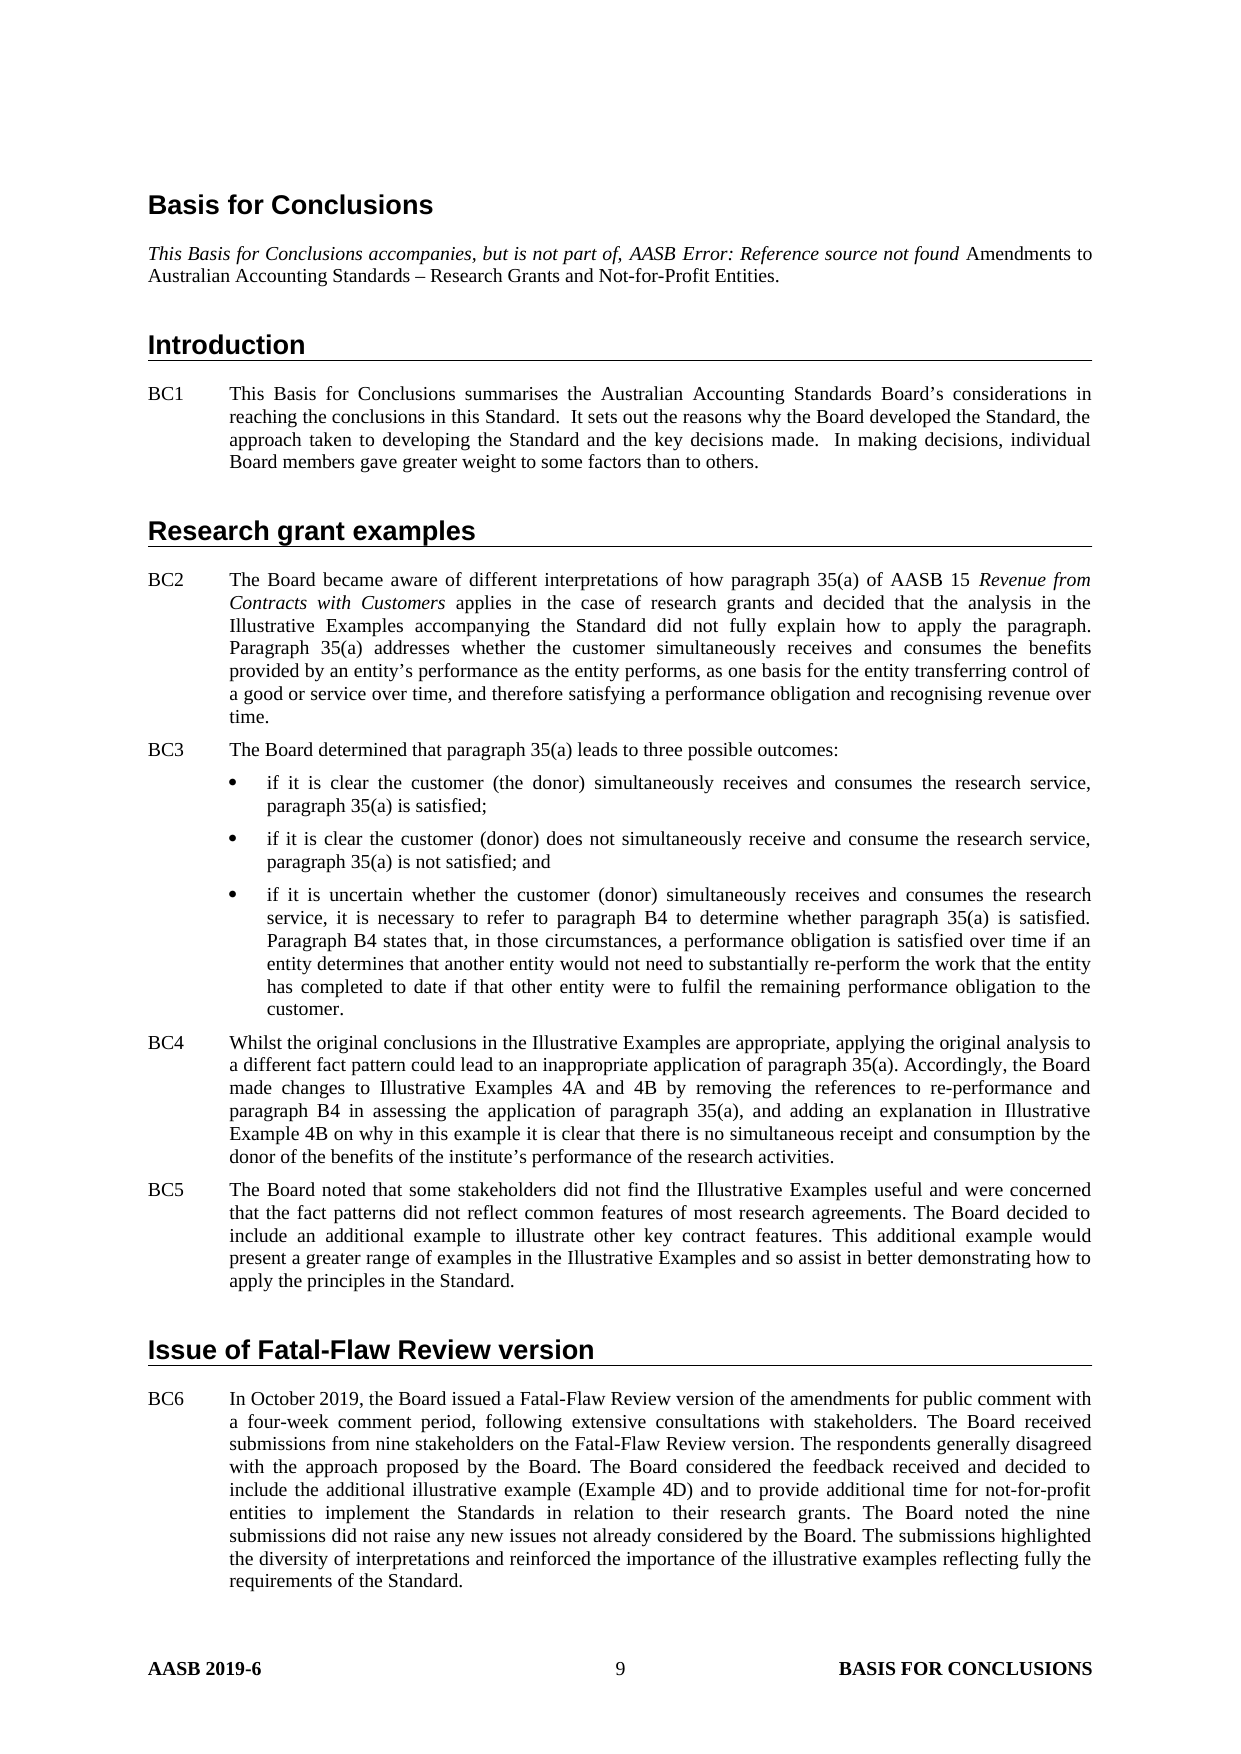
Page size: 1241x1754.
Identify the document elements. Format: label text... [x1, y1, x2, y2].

list The Board noted that some stakeholders did not find the Illustrative Examples useful and were concerned that the fact patterns did not reflect common features of most research agreements. The Board decided to include an additional example to illustrate other key contract features. This additional example would present a greater range of examples in the Illustrative Examples and so assist in better demonstrating how to apply the principles in the Standard. [148, 1178, 1092, 1292]
title Research grant examples [148, 515, 1092, 546]
title Introduction [148, 329, 1092, 360]
list This Basis for Conclusions summarises the Australian Accounting Standards Board’s considerations in reaching the conclusions in this Standard. It sets out the reasons why the Board developed the Standard, the approach taken to developing the Standard and the key decisions made. In making decisions, individual Board members gave greater weight to some factors than to others. [148, 382, 1092, 473]
title Basis for Conclusions [148, 189, 1092, 221]
list Whilst the original conclusions in the Illustrative Examples are appropriate, applying the original analysis to a different fact pattern could lead to an inappropriate application of paragraph 35(a). Accordingly, the Board made changes to Illustrative Examples 4A and 4B by removing the references to re-performance and paragraph B4 in assessing the application of paragraph 35(a), and adding an explanation in Illustrative Example 4B on why in this example it is clear that there is no simultaneous receipt and consumption by the donor of the benefits of the institute’s performance of the research activities. [148, 1031, 1092, 1167]
title Issue of Fatal-Flaw Review version [148, 1334, 1092, 1365]
list if it is clear the customer (the donor) simultaneously receives and consumes the research service, paragraph 35(a) is satisfied; [229, 771, 1092, 817]
list In October 2019, the Board issued a Fatal-Flaw Review version of the amendments for public comment with a four-week comment period, following extensive consultations with stakeholders. The Board received submissions from nine stakeholders on the Fatal-Flaw Review version. The respondents generally disagreed with the approach proposed by the Board. The Board considered the feedback received and decided to include the additional illustrative example (Example 4D) and to provide additional time for not-for-profit entities to implement the Standards in relation to their research grants. The Board noted the nine submissions did not raise any new issues not already considered by the Board. The submissions highlighted the diversity of interpretations and reinforced the importance of the illustrative examples reflecting fully the requirements of the Standard. [148, 1387, 1092, 1592]
list if it is clear the customer (donor) does not simultaneously receive and consume the research service, paragraph 35(a) is not satisfied; and [229, 827, 1092, 873]
list if it is uncertain whether the customer (donor) simultaneously receives and consumes the research service, it is necessary to refer to paragraph B4 to determine whether paragraph 35(a) is satisfied. Paragraph B4 states that, in those circumstances, a performance obligation is satisfied over time if an entity determines that another entity would not need to substantially re-perform the work that the entity has completed to date if that other entity were to fulfil the remaining performance obligation to the customer. [229, 883, 1092, 1020]
list The Board became aware of different interpretations of how paragraph 35(a) of AASB 15 Revenue from Contracts with Customers applies in the case of research grants and decided that the analysis in the Illustrative Examples accompanying the Standard did not fully explain how to apply the paragraph. Paragraph 35(a) addresses whether the customer simultaneously receives and consumes the benefits provided by an entity’s performance as the entity performs, as one basis for the entity transferring control of a good or service over time, and therefore satisfying a performance obligation and recognising revenue over time. [148, 568, 1092, 728]
list The Board determined that paragraph 35(a) leads to three possible outcomes: [148, 738, 1092, 761]
